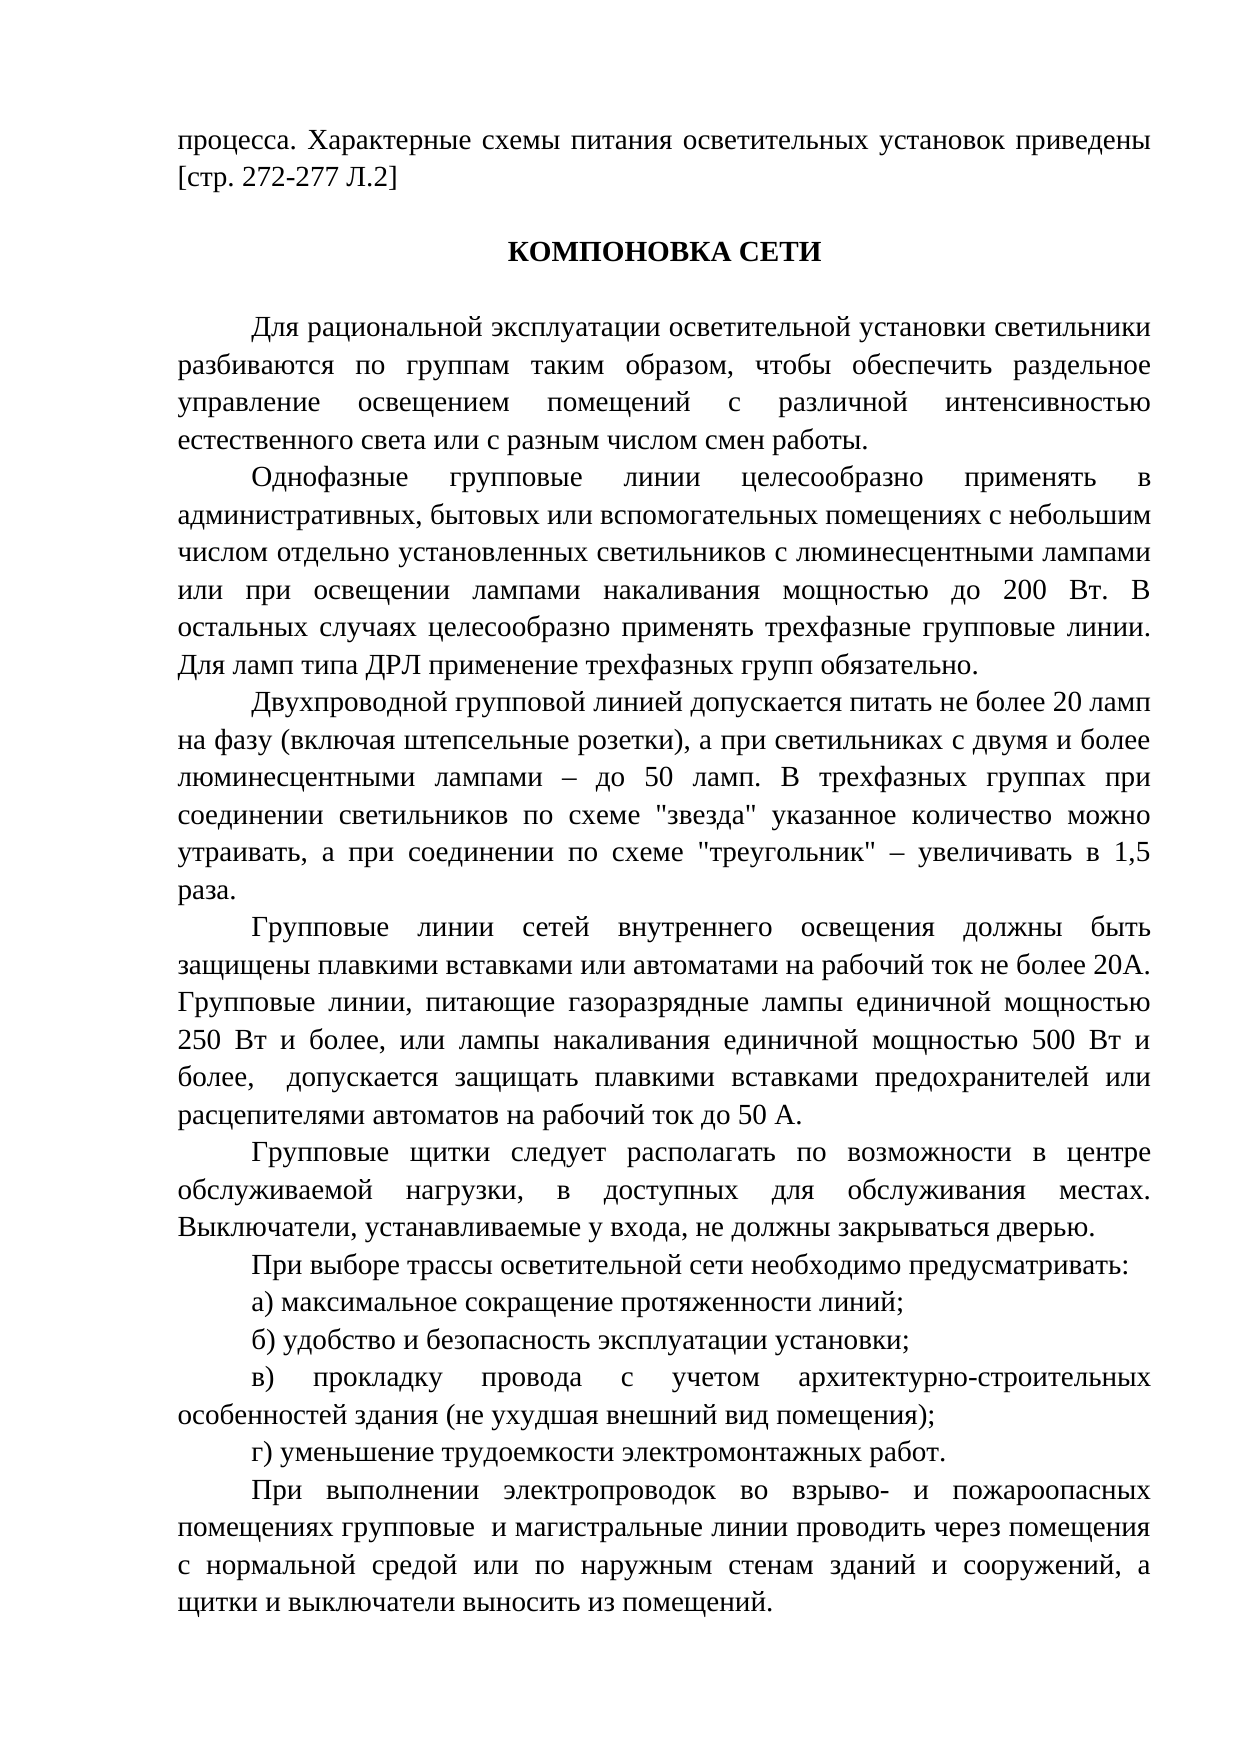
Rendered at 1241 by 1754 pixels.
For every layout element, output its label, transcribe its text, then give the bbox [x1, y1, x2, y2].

text КОМПОНОВКА СЕТИ [177, 231, 1152, 268]
text При выборе трассы осветительной сети необходимо предусматривать: [177, 1243, 1152, 1281]
text Для рациональной эксплуатации осветительной установки светильники разбиваются по группам таким образом, чтобы обеспечить раздельное управление освещением помещений с различной интенсивностью естественного света или с разным числом смен работы. [177, 306, 1152, 456]
text Групповые линии сетей внутреннего освещения должны быть защищены плавкими вставками или автоматами на рабочий ток не более 20А. Групповые линии, питающие газоразрядные лампы единичной мощностью 250 Вт и более, или лампы накаливания единичной мощностью 500 Вт и более, допускается защищать плавкими вставками предохранителей или расцепителями автоматов на рабочий ток до 50 А. [177, 906, 1152, 1131]
text а) максимальное сокращение протяженности линий; [177, 1281, 1152, 1318]
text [177, 118, 1152, 193]
text Однофазные групповые линии целесообразно применять в административных, бытовых или вспомогательных помещениях с небольшим числом отдельно установленных светильников с люминесцентными лампами или при освещении лампами накаливания мощностью до 200 Вт. В остальных случаях целесообразно применять трехфазные групповые линии. Для ламп типа ДРЛ применение трехфазных групп обязательно. [177, 456, 1152, 681]
text б) удобство и безопасность эксплуатации установки; [177, 1318, 1152, 1356]
text Групповые щитки следует располагать по возможности в центре обслуживаемой нагрузки, в доступных для обслуживания местах. Выключатели, устанавливаемые у входа, не должны закрываться дверью. [177, 1131, 1152, 1243]
text в) прокладку провода с учетом архитектурно-строительных особенностей здания (не ухудшая внешний вид помещения); [177, 1356, 1152, 1431]
text г) уменьшение трудоемкости электромонтажных работ. [177, 1431, 1152, 1468]
text Двухпроводной групповой линией допускается питать не более 20 ламп на фазу (включая штепсельные розетки), а при светильниках с двумя и более люминесцентными лампами – до 50 ламп. В трехфазных группах при соединении светильников по схеме "звезда" указанное количество можно утраивать, а при соединении по схеме "треугольник" – увеличивать в 1,5 раза. [177, 681, 1152, 906]
text При выполнении электропроводок во взрыво- и пожароопасных помещениях групповые и магистральные линии проводить через помещения с нормальной средой или по наружным стенам зданий и сооружений, а щитки и выключатели выносить из помещений. [177, 1468, 1152, 1618]
